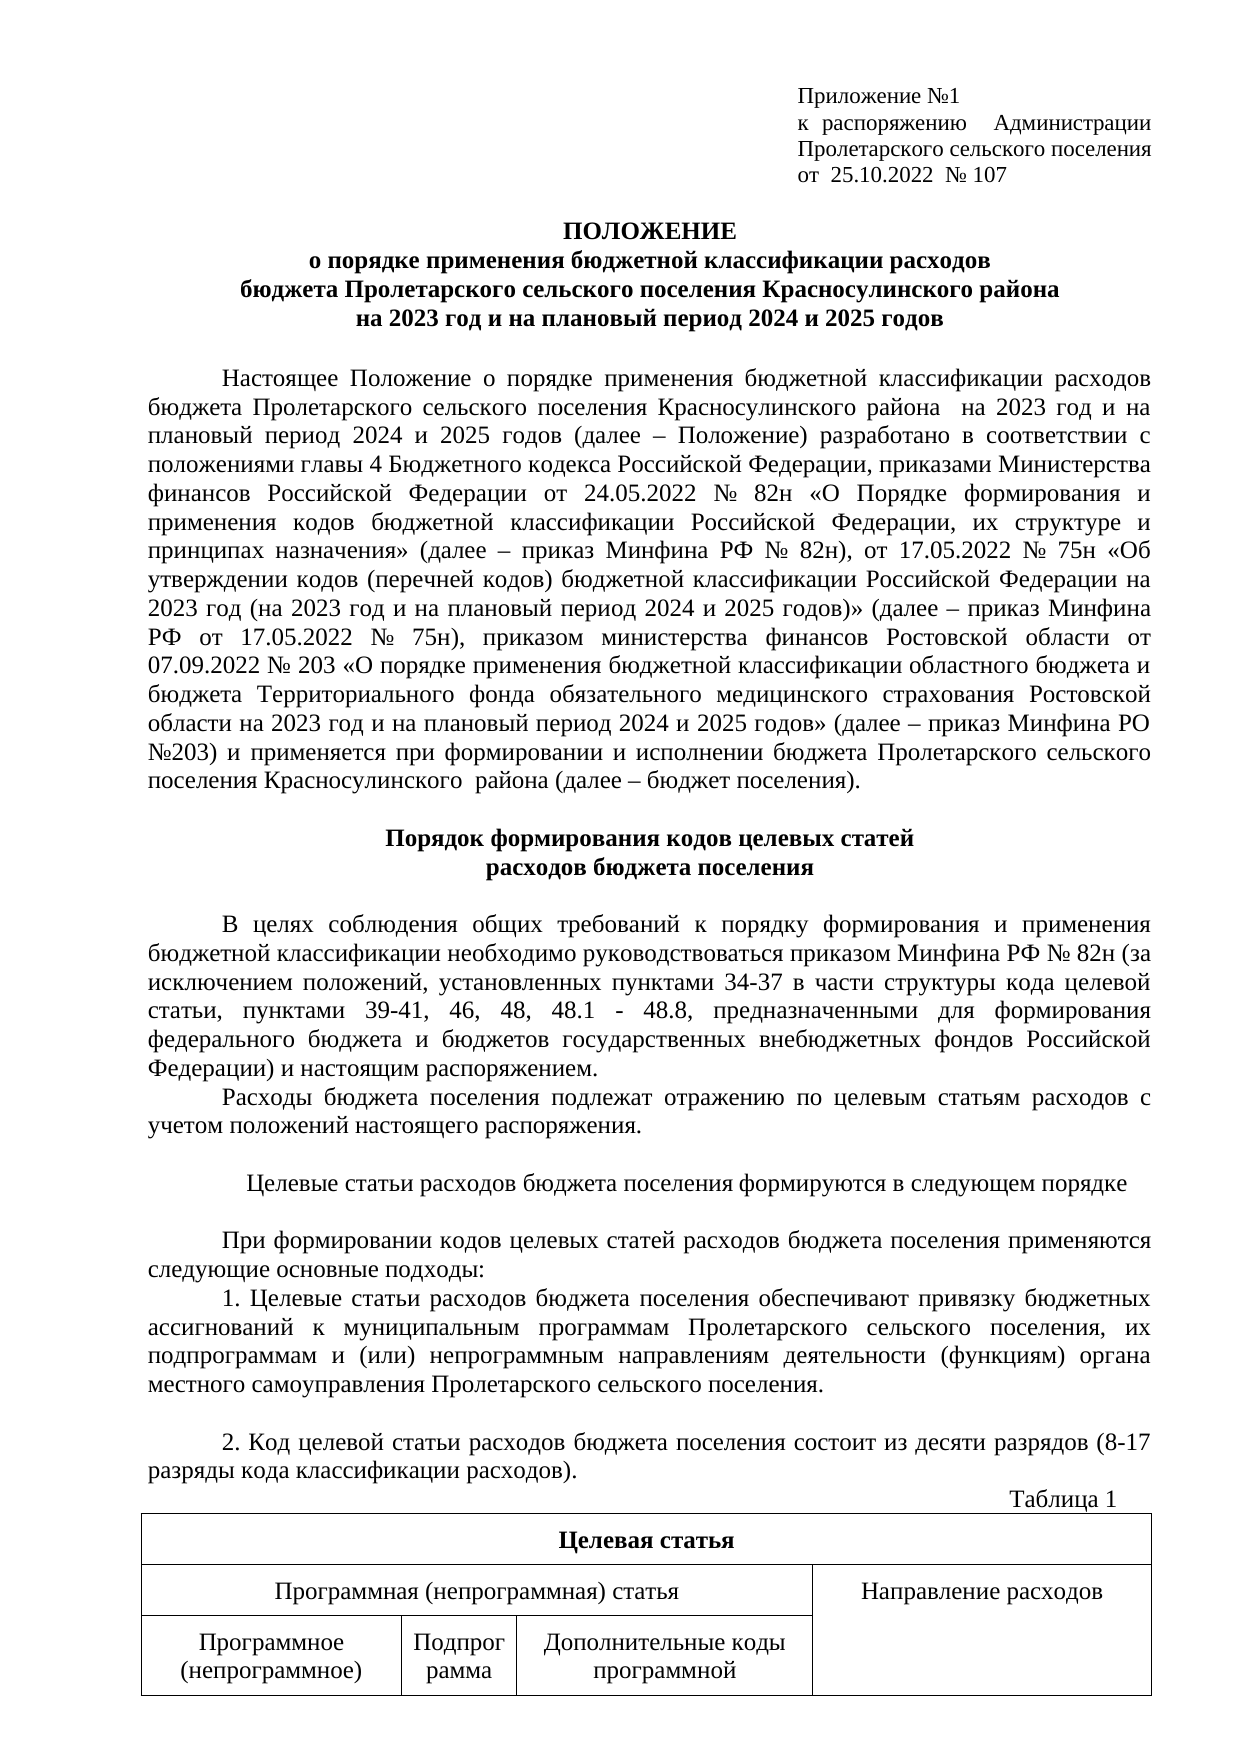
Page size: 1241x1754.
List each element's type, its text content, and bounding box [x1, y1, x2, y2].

text Порядок формирования кодов целевых статей [148, 823, 1152, 852]
text 1. Целевые статьи расходов бюджета поселения обеспечивают привязку бюджетных ассигнований к муниципальным программам Пролетарского сельского поселения, их подпрограммам и (или) непрограммным направлениям деятельности (функциям) органа местного самоуправления Пролетарского сельского поселения. [148, 1283, 1152, 1398]
text на 2023 год и на плановый период 2024 и 2025 годов [148, 303, 1152, 331]
text о порядке применения бюджетной классификации расходов [148, 245, 1152, 274]
text к распоряжению Администрации Пролетарского сельского поселения от 25.10.2022 № 107 [797, 109, 1152, 188]
text расходов бюджета поселения [148, 852, 1152, 881]
text Настоящее Положение о порядке применения бюджетной классификации расходов бюджета Пролетарского сельского поселения Красносулинского района на 2023 год и на плановый период 2024 и 2025 годов (далее – Положение) разработано в соответствии с положениями главы 4 Бюджетного кодекса Российской Федерации, приказами Министерства финансов Российской Федерации от 24.05.2022 № 82н «О Порядке формирования и применения кодов бюджетной классификации Российской Федерации, их структуре и принципах назначения» (далее – приказ Минфина РФ № 82н), от 17.05.2022 № 75н «Об утверждении кодов (перечней кодов) бюджетной классификации Российской Федерации на 2023 год (на 2023 год и на плановый период 2024 и 2025 годов)» (далее – приказ Минфина РФ от 17.05.2022 № 75н), приказом министерства финансов Ростовской области от 07.09.2022 № 203 «О порядке применения бюджетной классификации областного бюджета и бюджета Территориального фонда обязательного медицинского страхования Ростовской области на 2023 год и на плановый период 2024 и 2025 годов» (далее – приказ Минфина РО №203) и применяется при формировании и исполнении бюджета Пролетарского сельского поселения Красносулинского района (далее – бюджет поселения). [148, 363, 1152, 794]
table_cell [517, 1616, 812, 1695]
table_cell Направление расходов [813, 1565, 1151, 1695]
table_cell Подпрограмма [402, 1616, 516, 1695]
text В целях соблюдения общих требований к порядку формирования и применения бюджетной классификации необходимо руководствоваться приказом Минфина РФ № 82н (за исключением положений, установленных пунктами 34-37 в части структуры кода целевой статьи, пунктами 39-41, 46, 48, 48.1 - 48.8, предназначенными для формирования федерального бюджета и бюджетов государственных внебюджетных фондов Российской Федерации) и настоящим распоряжением. [148, 909, 1152, 1082]
table_header Целевая статья [142, 1514, 1151, 1564]
text бюджета Пролетарского сельского поселения Красносулинского района [148, 274, 1152, 303]
text 2. Код целевой статьи расходов бюджета поселения состоит из десяти разрядов (8-17 разряды кода классификации расходов). [148, 1427, 1152, 1484]
text Таблица 1 [148, 1484, 1152, 1513]
text Приложение №1 [797, 82, 1152, 109]
table_cell Программная (непрограммная) статья [142, 1565, 812, 1615]
text Расходы бюджета поселения подлежат отражению по целевым статьям расходов с учетом положений настоящего распоряжения. [148, 1082, 1152, 1139]
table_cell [142, 1616, 401, 1695]
text ПОЛОЖЕНИЕ [148, 216, 1152, 245]
text Целевые статьи расходов бюджета поселения формируются в следующем порядке [148, 1168, 1152, 1197]
text При формировании кодов целевых статей расходов бюджета поселения применяются следующие основные подходы: [148, 1226, 1152, 1283]
